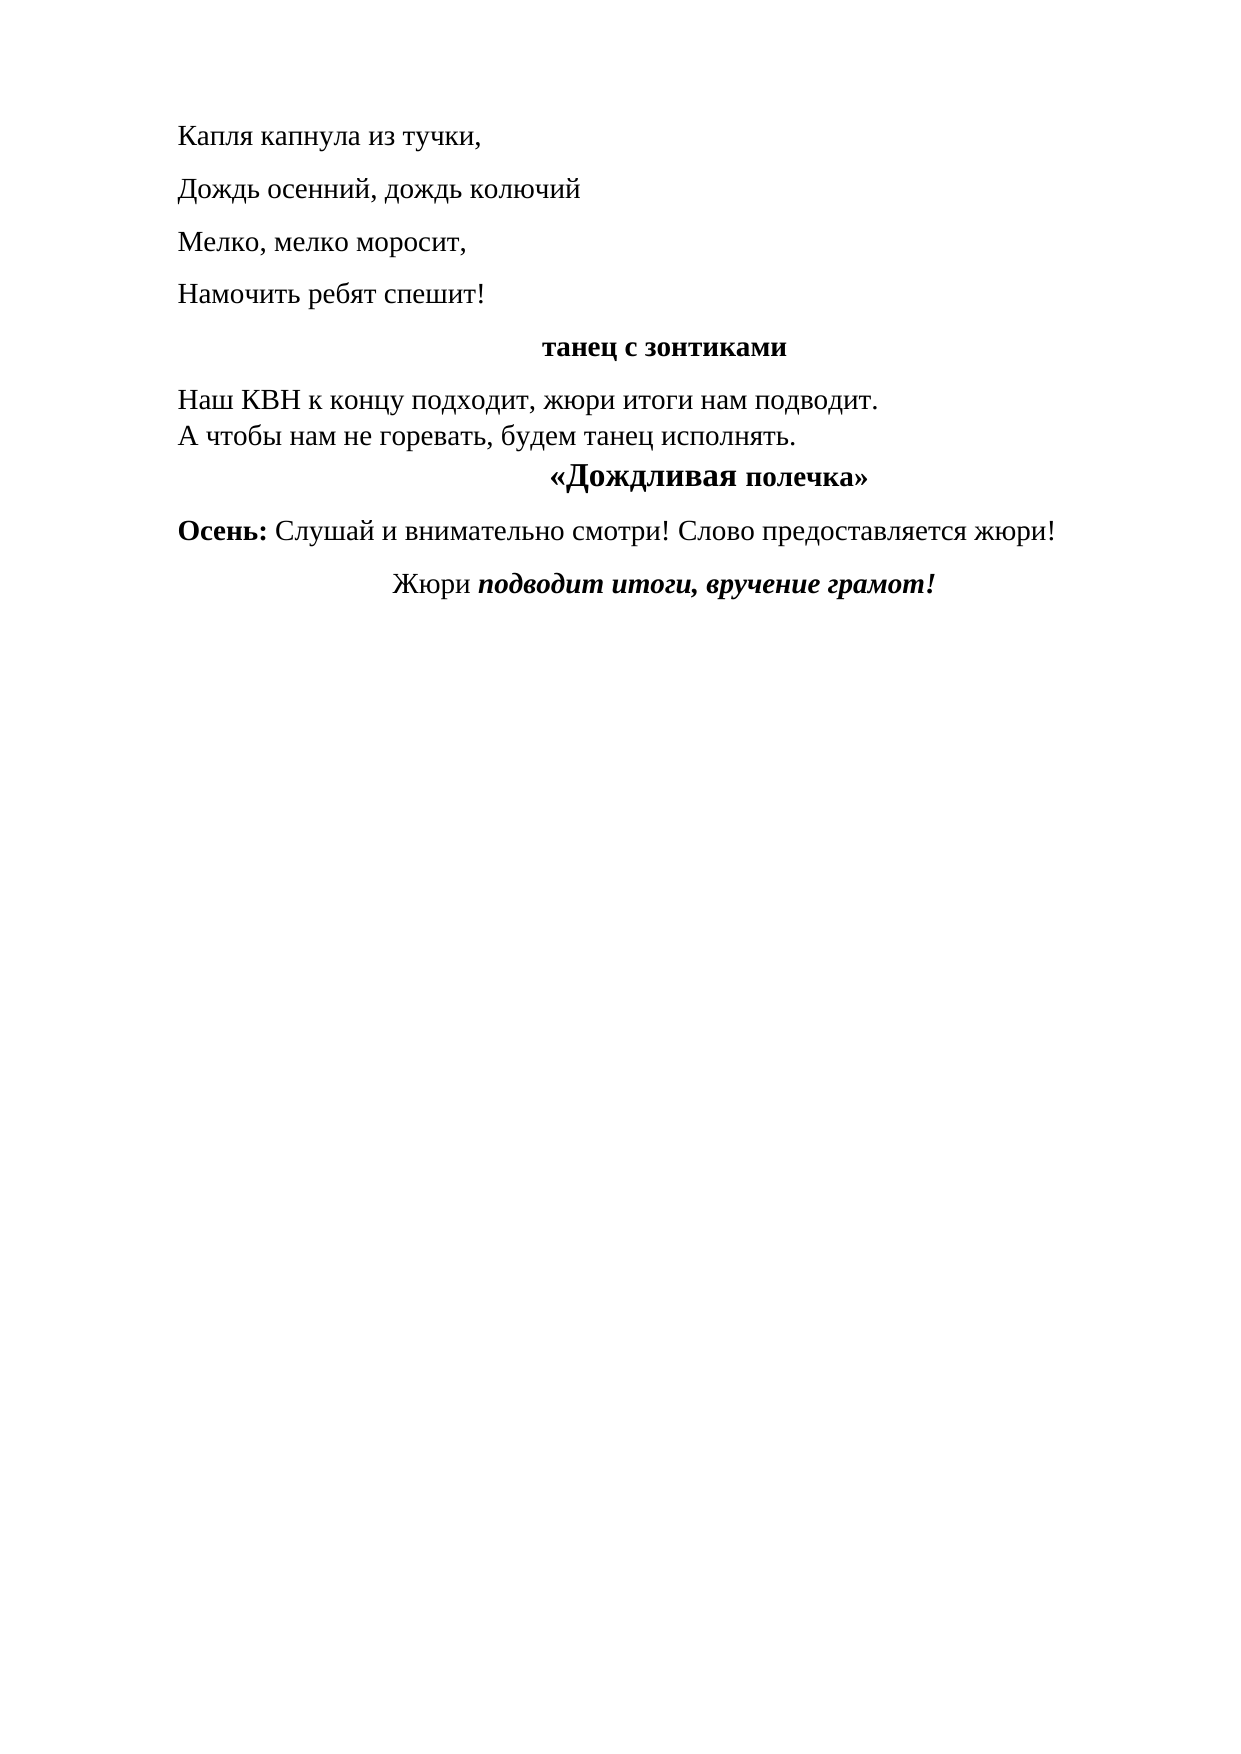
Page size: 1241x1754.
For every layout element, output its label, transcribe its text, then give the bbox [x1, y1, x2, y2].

text Капля капнула из тучки, [177, 118, 1152, 152]
text танец с зонтиками [177, 329, 1152, 363]
text Мелко, мелко моросит, [177, 224, 1152, 257]
text Наш КВН к концу подходит, жюри итоги нам подводит. А чтобы нам не горевать, будем танец исполнять. «Дождливая полечка» [177, 382, 1152, 493]
text Осень: Слушай и внимательно смотри! Слово предоставляется жюри! [177, 513, 1152, 546]
text Намочить ребят спешит! [177, 277, 1152, 310]
text Дождь осенний, дождь колючий [177, 171, 1152, 204]
text Жюри подводит итоги, вручение грамот! [177, 566, 1152, 599]
